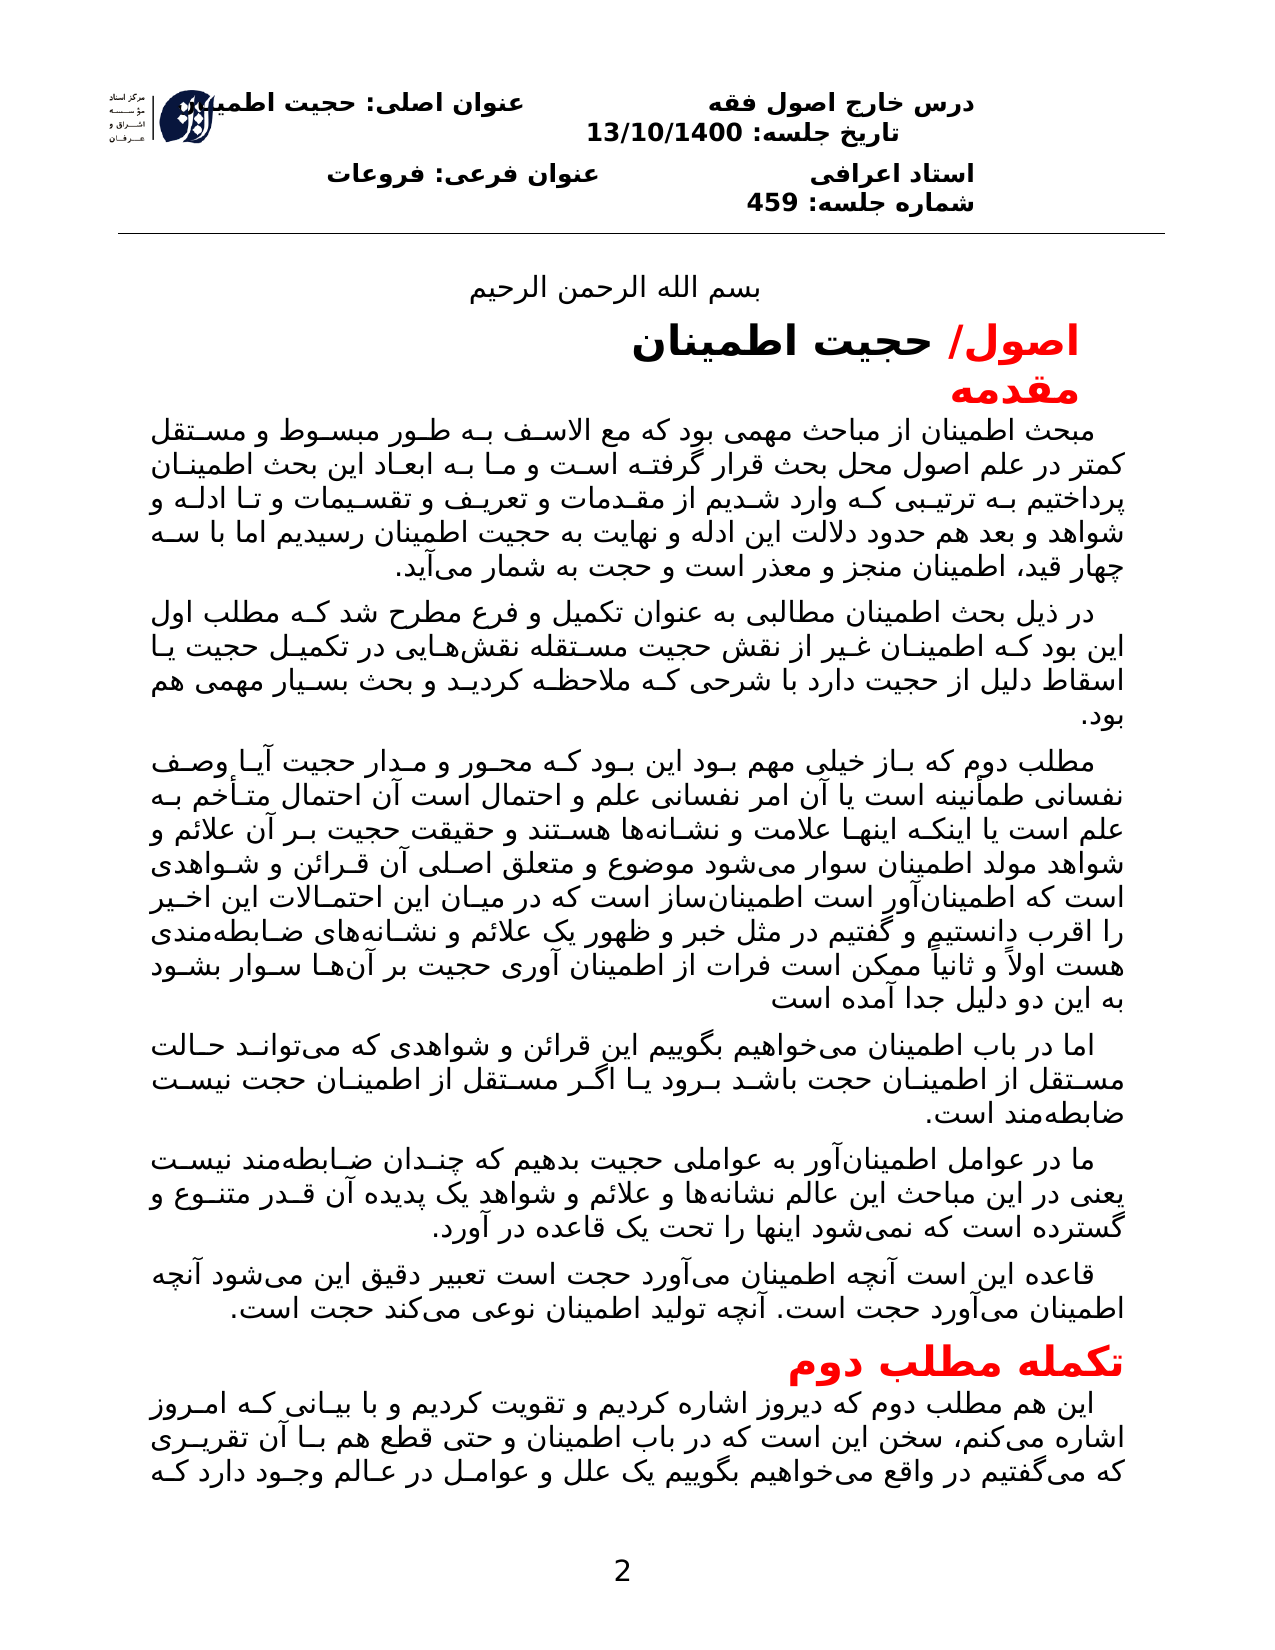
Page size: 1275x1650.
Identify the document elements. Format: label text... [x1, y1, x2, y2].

subtitle اصول/ حجیت اطمینان [150, 316, 1125, 365]
text مطلب دوم که باز خیلی مهم بود این بود که محور و مدار حجیت آیا وصف نفسانی طمأنینه است یا آن امر نفسانی علم و احتمال است آن احتمال متأخم به علم است یا اینکه اینها علامت و نشانه‌ها هستند و حقیقت حجیت بر آن علائم و شواهد مولد اطمینان سوار می‌شود موضوع و متعلق اصلی آن قرائن و شواهدی است که اطمینان‌آور است اطمینان‌ساز است که در میان این احتمالات این اخیر را اقرب دانستیم و گفتیم در مثل خبر و ظهور یک علائم و نشانه‌های ضابطه‌مندی هست اولاً و ثانیاً ممکن است فرات از اطمینان آوری حجیت بر آن‌ها سوار بشود به این دو دلیل جدا آمده است [150, 744, 1125, 1016]
text مبحث اطمینان از مباحث مهمی بود که مع الاسف به طور مبسوط و مستقل کمتر در علم اصول محل بحث قرار گرفته است و ما به ابعاد این بحث اطمینان پرداختیم به ترتیبی که وارد شدیم از مقدمات و تعریف و تقسیمات و تا ادله و شواهد و بعد هم حدود دلالت این ادله و نهایت به حجیت اطمینان رسیدیم اما با سه چهار قید، اطمینان منجز و معذر است و حجت به شمار می‌آید. [150, 413, 1125, 583]
subtitle تکمله مطلب دوم [150, 1337, 1125, 1386]
text ما در عوامل اطمینان‌آور به عواملی حجیت بدهیم که چندان ضابطه‌مند نیست یعنی در این مباحث این عالم نشانه‌ها و علائم و شواهد یک پدیده آن قدر متنوع و گسترده است که نمی‌شود اینها را تحت یک قاعده در آورد. [150, 1143, 1125, 1244]
text بسم الله الرحمن الرحیم [150, 270, 1125, 304]
picture [102, 86, 215, 146]
text در ذیل بحث اطمینان مطالبی به عنوان تکمیل و فرع مطرح شد که مطلب اول این بود که اطمینان غیر از نقش حجیت مستقله نقش‌هایی در تکمیل حجیت یا اسقاط دلیل از حجیت دارد با شرحی که ملاحظه کردید و بحث بسیار مهمی هم بود. [150, 596, 1125, 732]
text قاعده این است آنچه اطمینان می‌آورد حجت است تعبیر دقیق این می‌شود آنچه اطمینان می‌آورد حجت است. آنچه تولید اطمینان نوعی می‌کند حجت است. [150, 1257, 1125, 1325]
text اما در باب اطمینان می‌خواهیم بگوییم این قرائن و شواهدی که می‌تواند حالت مستقل از اطمینان حجت باشد برود یا اگر مستقل از اطمینان حجت نیست ضابطه‌مند است. [150, 1028, 1125, 1130]
subtitle مقدمه [150, 365, 1125, 413]
